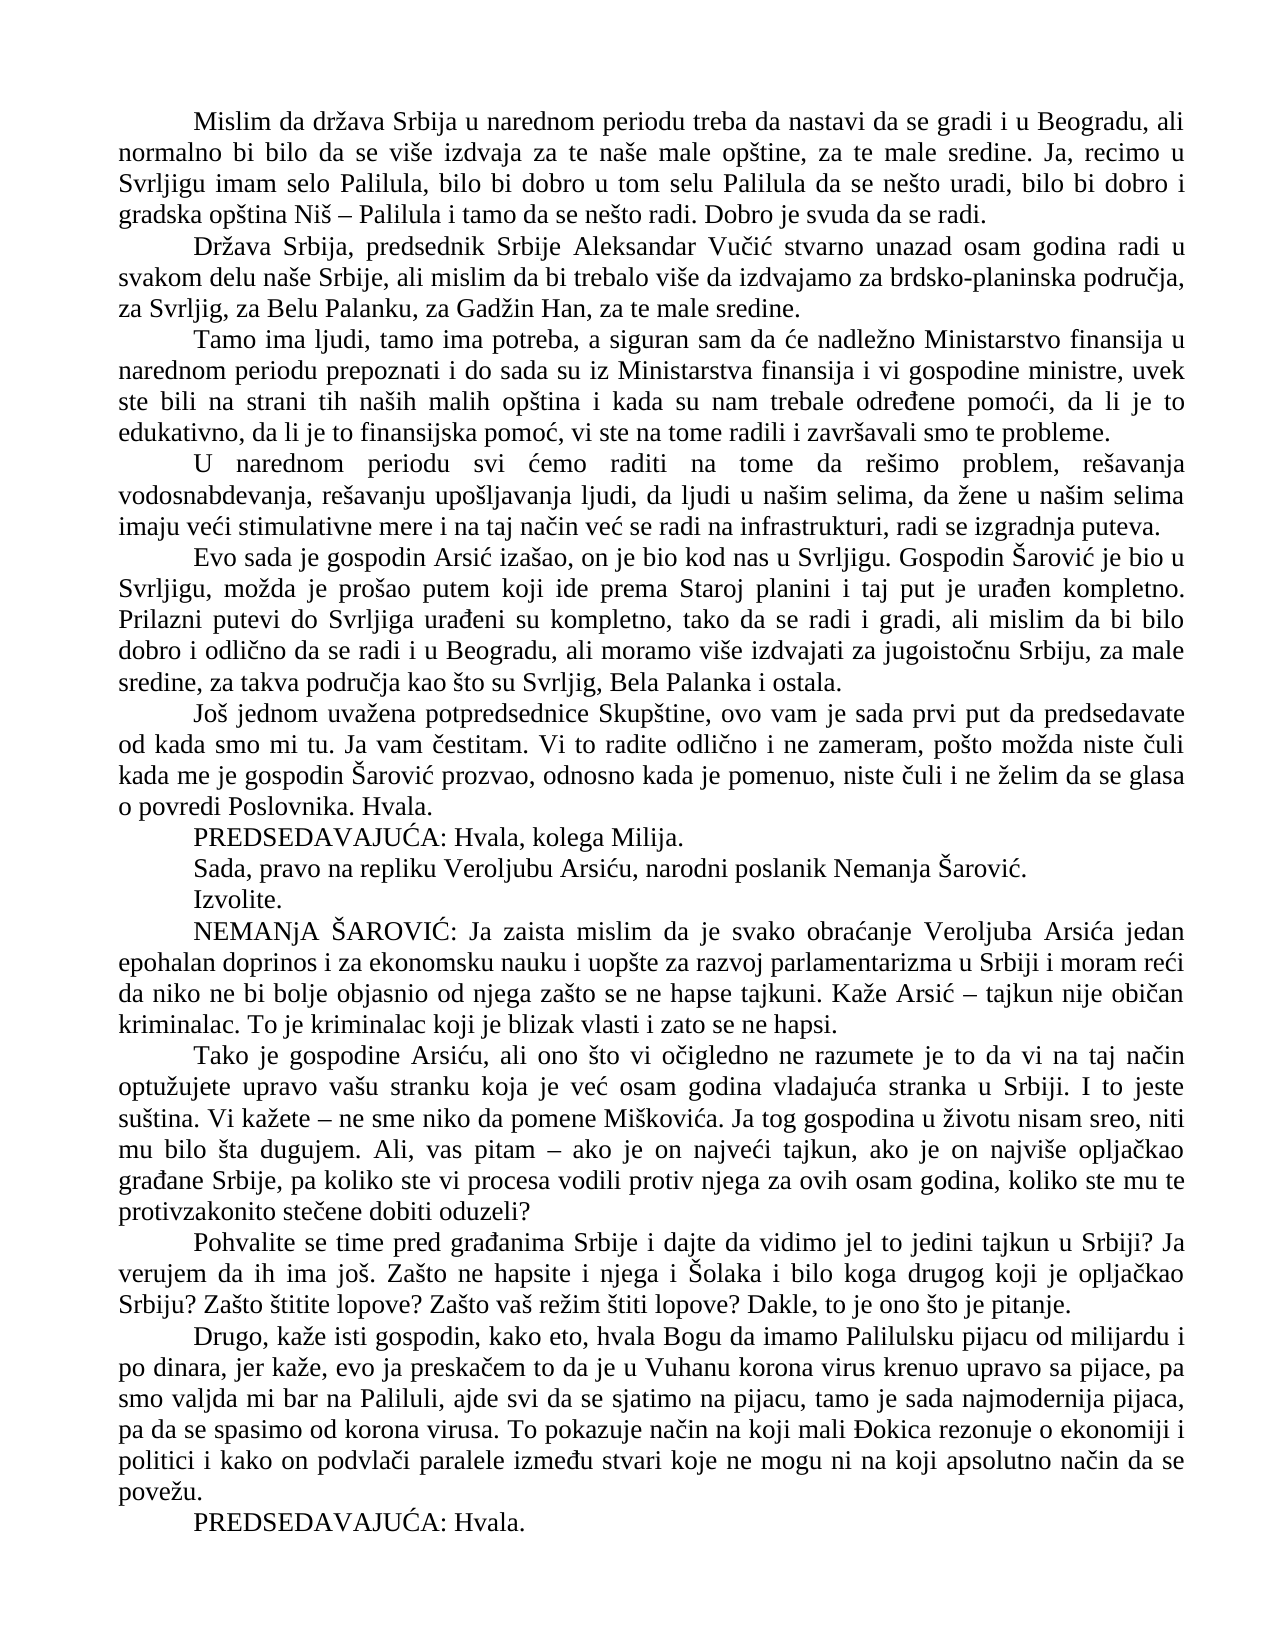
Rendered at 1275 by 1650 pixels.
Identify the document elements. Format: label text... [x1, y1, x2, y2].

text PREDSEDAVAJUĆA: Hvala, kolega Milija. [118, 821, 1186, 852]
text Tamo ima ljudi, tamo ima potreba, a siguran sam da će nadležno Ministarstvo finansija u narednom periodu prepoznati i do sada su iz Ministarstva finansija i vi gospodine ministre, uvek ste bili na strani tih naših malih opština i kada su nam trebale određene pomoći, da li je to edukativno, da li je to finansijska pomoć, vi ste na tome radili i završavali smo te probleme. [118, 323, 1186, 448]
text Sada, pravo na repliku Veroljubu Arsiću, narodni poslanik Nemanja Šarović. [118, 852, 1186, 884]
text Evo sada je gospodin Arsić izašao, on je bio kod nas u Svrljigu. Gospodin Šarović je bio u Svrljigu, možda je prošao putem koji ide prema Staroj planini i taj put je urađen kompletno. Prilazni putevi do Svrljiga urađeni su kompletno, tako da se radi i gradi, ali mislim da bi bilo dobro i odlično da se radi i u Beogradu, ali moramo više izdvajati za jugoistočnu Srbiju, za male sredine, za takva područja kao što su Svrljig, Bela Palanka i ostala. [118, 541, 1186, 697]
text Tako je gospodine Arsiću, ali ono što vi očigledno ne razumete je to da vi na taj način optužujete upravo vašu stranku koja je već osam godina vladajuća stranka u Srbiji. I to jeste suština. Vi kažete – ne sme niko da pomene Miškovića. Ja tog gospodina u životu nisam sreo, niti mu bilo šta dugujem. Ali, vas pitam – ako je on najveći tajkun, ako je on najviše opljačkao građane Srbije, pa koliko ste vi procesa vodili protiv njega za ovih osam godina, koliko ste mu te protivzakonito stečene dobiti oduzeli? [118, 1039, 1186, 1226]
text NEMANjA ŠAROVIĆ: Ja zaista mislim da je svako obraćanje Veroljuba Arsića jedan epohalan doprinos i za ekonomsku nauku i uopšte za razvoj parlamentarizma u Srbiji i moram reći da niko ne bi bolje objasnio od njega zašto se ne hapse tajkuni. Kaže Arsić – tajkun nije običan kriminalac. To je kriminalac koji je blizak vlasti i zato se ne hapsi. [118, 915, 1186, 1039]
text Pohvalite se time pred građanima Srbije i dajte da vidimo jel to jedini tajkun u Srbiji? Ja verujem da ih ima još. Zašto ne hapsite i njega i Šolaka i bilo koga drugog koji je opljačkao Srbiju? Zašto štitite lopove? Zašto vaš režim štiti lopove? Dakle, to je ono što je pitanje. [118, 1226, 1186, 1320]
text U narednom periodu svi ćemo raditi na tome da rešimo problem, rešavanja vodosnabdevanja, rešavanju upošljavanja ljudi, da ljudi u našim selima, da žene u našim selima imaju veći stimulativne mere i na taj način već se radi na infrastrukturi, radi se izgradnja puteva. [118, 448, 1186, 541]
text Mislim da država Srbija u narednom periodu treba da nastavi da se gradi i u Beogradu, ali normalno bi bilo da se više izdvaja za te naše male opštine, za te male sredine. Ja, recimo u Svrljigu imam selo Palilula, bilo bi dobro u tom selu Palilula da se nešto uradi, bilo bi dobro i gradska opština Niš – Palilula i tamo da se nešto radi. Dobro je svuda da se radi. [118, 105, 1186, 229]
text Još jednom uvažena potpredsednice Skupštine, ovo vam je sada prvi put da predsedavate od kada smo mi tu. Ja vam čestitam. Vi to radite odlično i ne zameram, pošto možda niste čuli kada me je gospodin Šarović prozvao, odnosno kada je pomenuo, niste čuli i ne želim da se glasa o povredi Poslovnika. Hvala. [118, 697, 1186, 821]
text PREDSEDAVAJUĆA: Hvala. [118, 1507, 1186, 1538]
text Država Srbija, predsednik Srbije Aleksandar Vučić stvarno unazad osam godina radi u svakom delu naše Srbije, ali mislim da bi trebalo više da izdvajamo za brdsko-planinska područja, za Svrljig, za Belu Palanku, za Gadžin Han, za te male sredine. [118, 229, 1186, 323]
text Drugo, kaže isti gospodin, kako eto, hvala Bogu da imamo Palilulsku pijacu od milijardu i po dinara, jer kaže, evo ja preskačem to da je u Vuhanu korona virus krenuo upravo sa pijace, pa smo valjda mi bar na Paliluli, ajde svi da se sjatimo na pijacu, tamo je sada najmodernija pijaca, pa da se spasimo od korona virusa. To pokazuje način na koji mali Đokica rezonuje o ekonomiji i politici i kako on podvlači paralele između stvari koje ne mogu ni na koji apsolutno način da se povežu. [118, 1320, 1186, 1507]
text Izvolite. [118, 884, 1186, 915]
